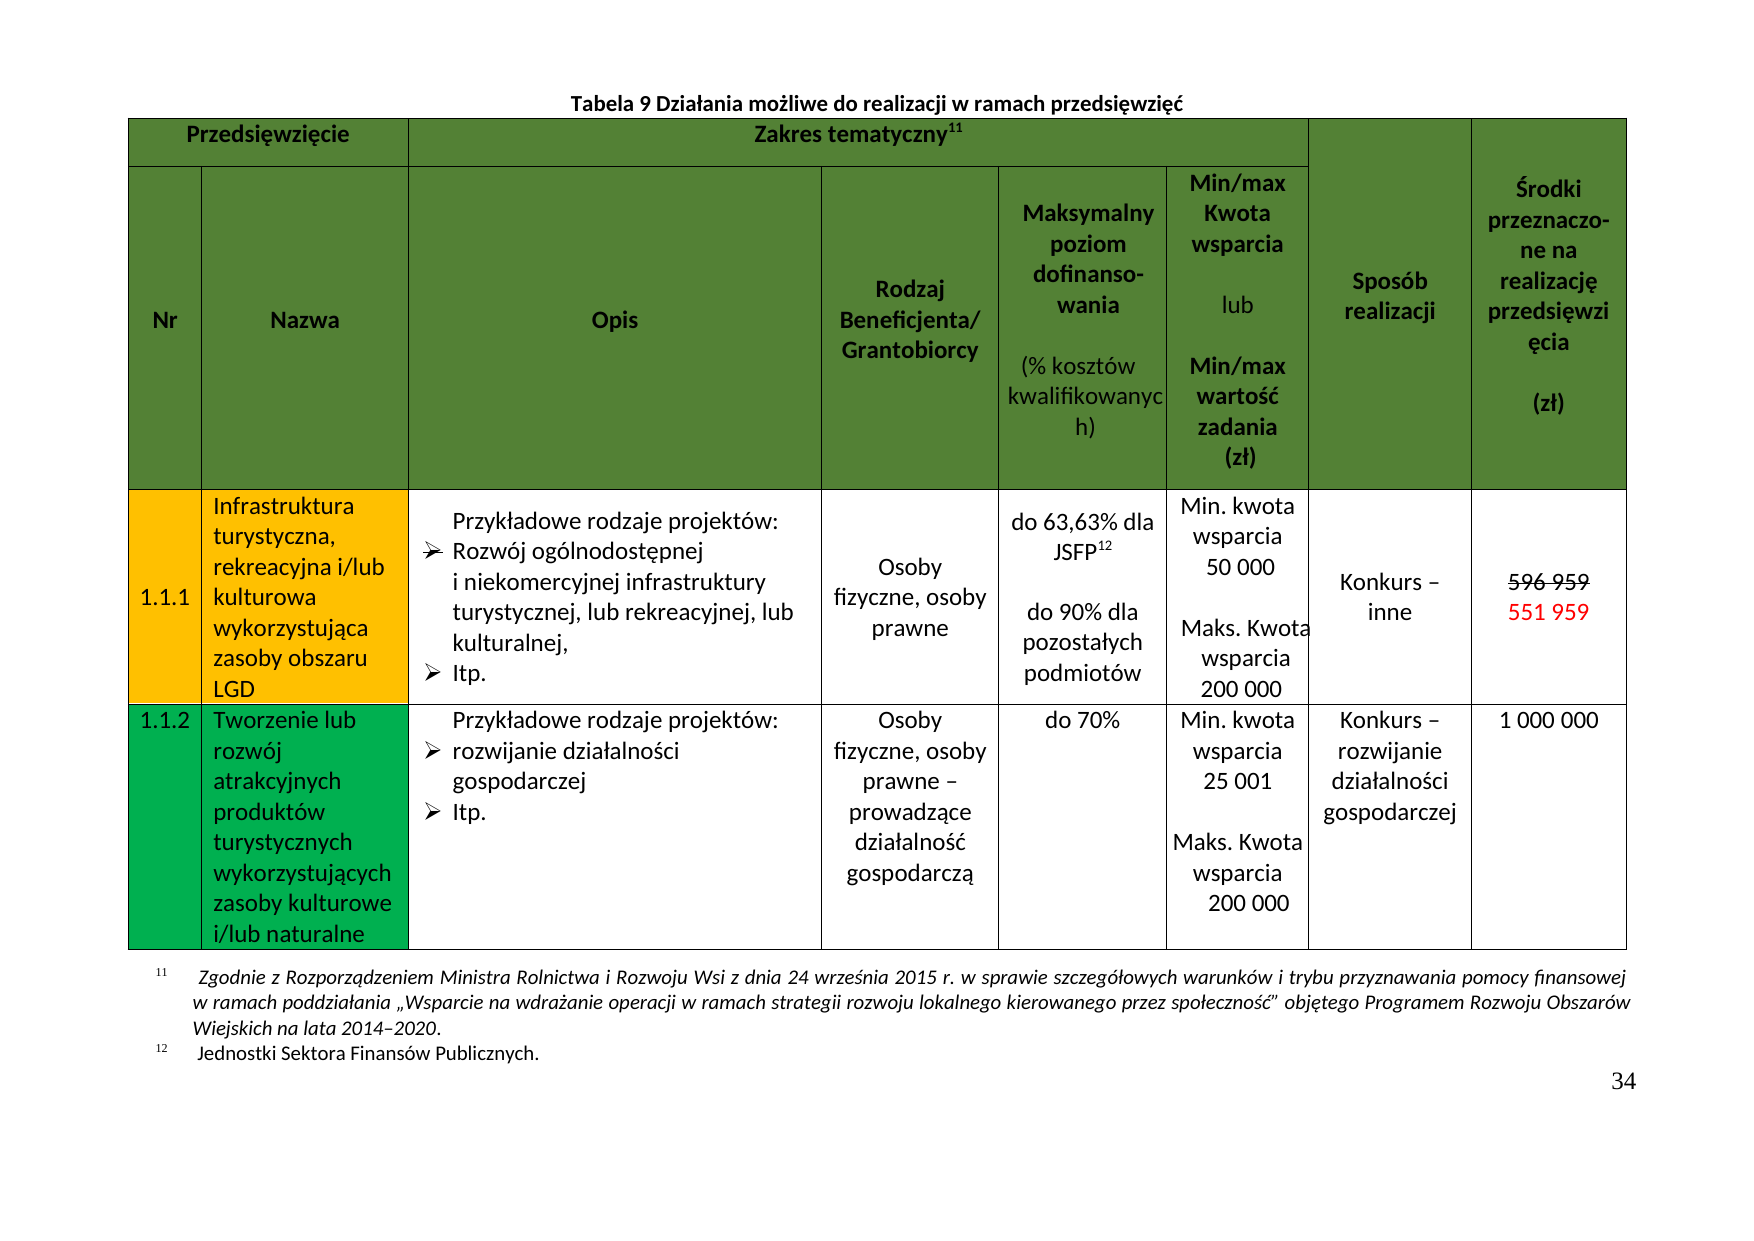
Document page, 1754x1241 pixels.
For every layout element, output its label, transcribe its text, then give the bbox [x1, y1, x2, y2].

table_cell 1.1.1 [129, 490, 201, 703]
table_cell Infrastruktura turystyczna, rekreacyjna i/lub kulturowa wykorzystująca zasoby obszaru LGD [202, 490, 408, 703]
table_header Sposób realizacji [1309, 119, 1471, 489]
table_cell Nr [129, 167, 201, 489]
table_cell Min/max Kwota wsparcia lub Min/max wartość zadania (zł) [1167, 167, 1308, 489]
table_cell Opis [409, 167, 821, 489]
table_cell 596 959 551 959 [1472, 490, 1626, 703]
table_cell Min. kwota wsparcia 50 000 Maks. Kwota wsparcia 200 000 [1167, 490, 1308, 703]
table_cell Maksymalny poziom dofinanso-wania (% kosztów kwalifikowanych) [999, 167, 1166, 489]
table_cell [202, 705, 408, 949]
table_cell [1167, 705, 1308, 949]
table_cell Rodzaj Beneficjenta/ Grantobiorcy [822, 167, 998, 489]
table_cell 1 000 000 [1472, 705, 1626, 949]
table_cell Konkurs – inne [1309, 490, 1471, 703]
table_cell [822, 705, 998, 949]
table_cell Osoby fizyczne, osoby prawne [822, 490, 998, 703]
table_cell do 63,63% dla JSFP do 90% dla pozostałych podmiotów [999, 490, 1166, 703]
table_cell 1.1.2 [129, 705, 201, 949]
table_cell do 70% [999, 705, 1166, 949]
table_cell Przykładowe rodzaje projektów: Rozwój ogólnodostępnej i niekomercyjnej infrastruktury turystycznej, lub rekreacyjnej, lub kulturalnej, Itp. [409, 490, 821, 703]
text Tabela 9 Działania możliwe do realizacji w ramach przedsięwzięć [118, 89, 1636, 118]
table_header Zakres tematyczny [409, 119, 1308, 166]
table_header Środki przeznaczo-ne na realizację przedsięwzięcia (zł) [1472, 119, 1626, 489]
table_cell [1309, 705, 1471, 949]
table_cell Nazwa [202, 167, 408, 489]
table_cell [409, 705, 821, 949]
table_header Przedsięwzięcie [129, 119, 408, 166]
